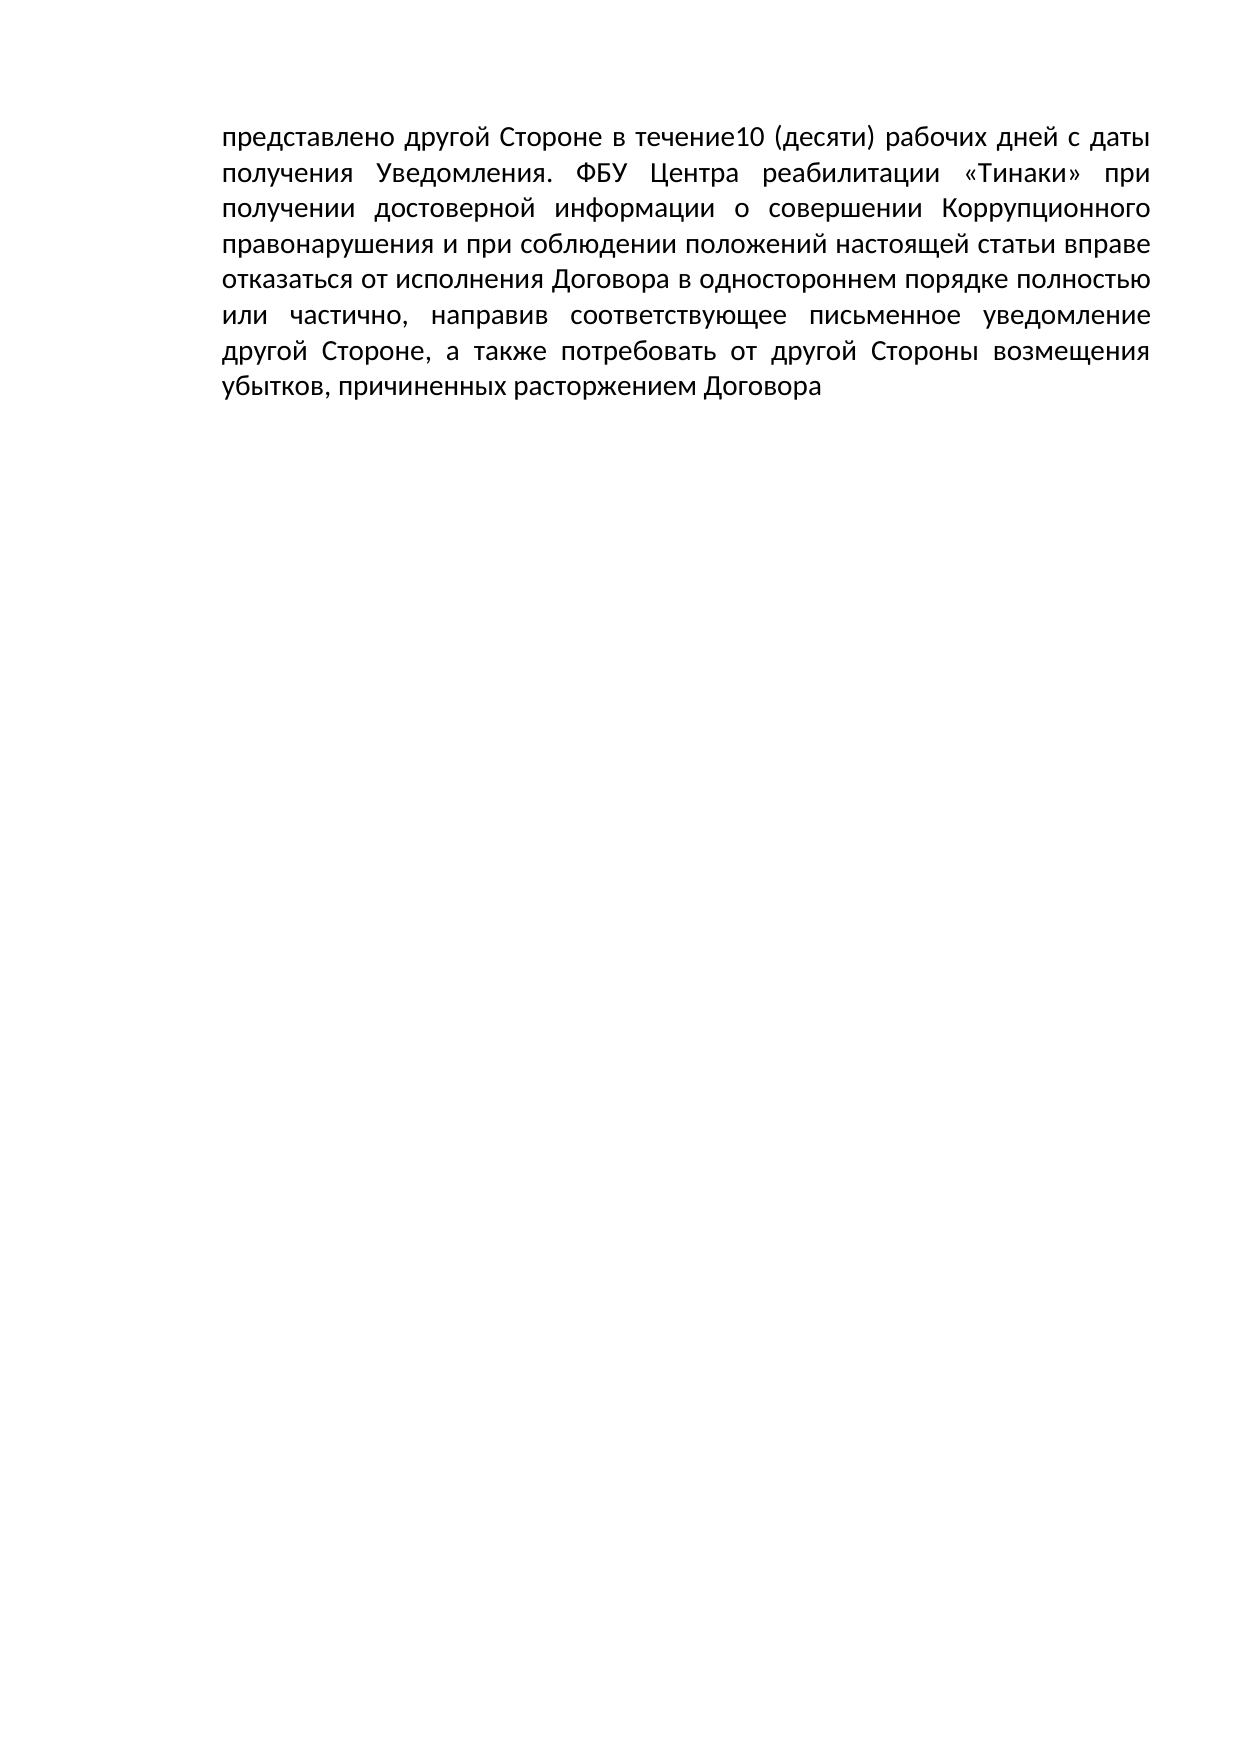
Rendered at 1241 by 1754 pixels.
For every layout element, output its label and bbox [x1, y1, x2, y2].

list [215, 118, 1152, 403]
